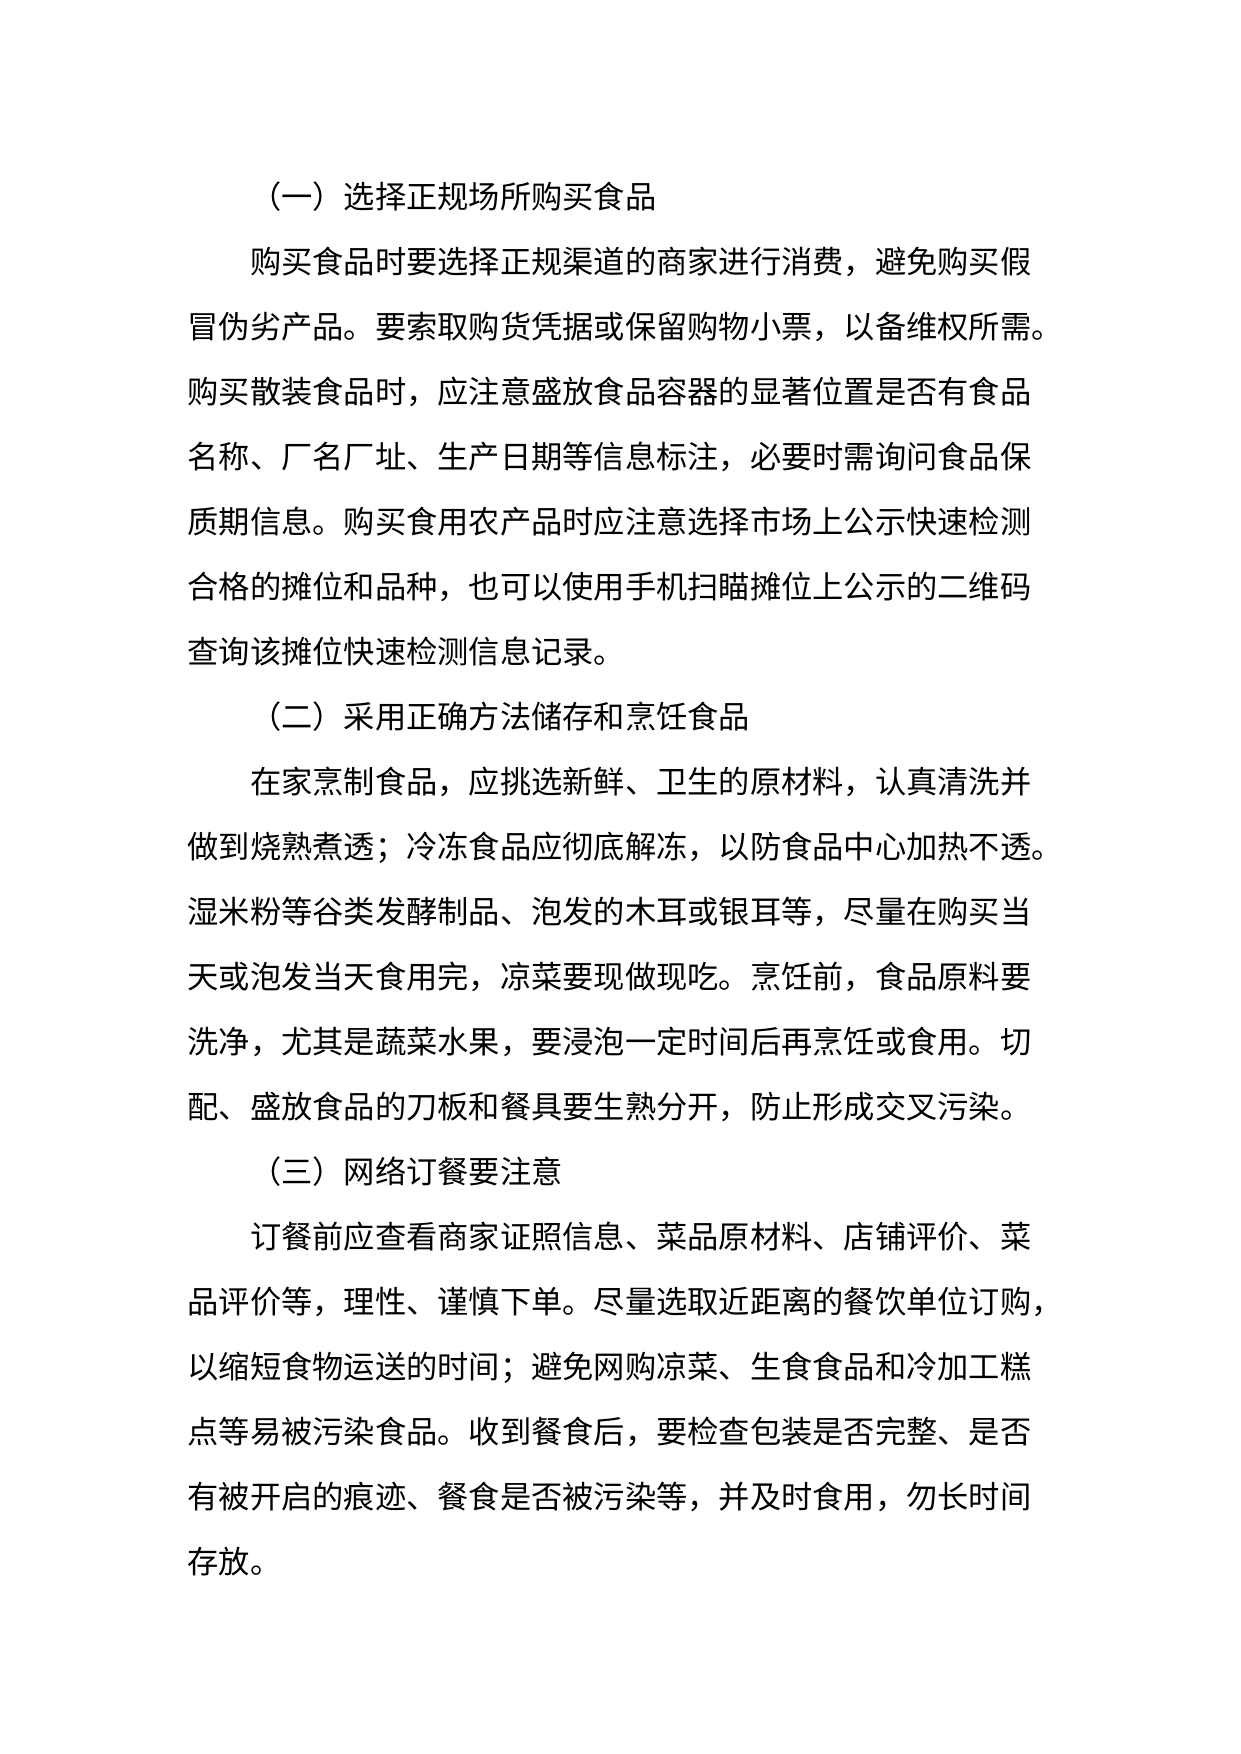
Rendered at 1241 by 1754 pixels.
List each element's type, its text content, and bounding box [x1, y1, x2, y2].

list 购买食品时要选择正规渠道的商家进行消费，避免购买假冒伪劣产品。要索取购货凭据或保留购物小票，以备维权所需。购买散装食品时，应注意盛放食品容器的显著位置是否有食品名称、厂名厂址、生产日期等信息标注，必要时需询问食品保质期信息。购买食用农产品时应注意选择市场上公示快速检测合格的摊位和品种，也可以使用手机扫瞄摊位上公示的二维码查询该摊位快速检测信息记录。 [187, 227, 1053, 682]
list 在家烹制食品，应挑选新鲜、卫生的原材料，认真清洗并做到烧熟煮透；冷冻食品应彻底解冻，以防食品中心加热不透。湿米粉等谷类发酵制品、泡发的木耳或银耳等，尽量在购买当天或泡发当天食用完，凉菜要现做现吃。烹饪前，食品原料要洗净，尤其是蔬菜水果，要浸泡一定时间后再烹饪或食用。切配、盛放食品的刀板和餐具要生熟分开，防止形成交叉污染。 [187, 747, 1053, 1137]
list 采用正确方法储存和烹饪食品 [187, 682, 1053, 747]
list 选择正规场所购买食品 [187, 162, 1053, 227]
list 网络订餐要注意 [187, 1137, 1053, 1202]
text 订餐前应查看商家证照信息、菜品原材料、店铺评价、菜品评价等，理性、谨慎下单。尽量选取近距离的餐饮单位订购，以缩短食物运送的时间；避免网购凉菜、生食食品和冷加工糕点等易被污染食品。收到餐食后，要检查包装是否完整、是否有被开启的痕迹、餐食是否被污染等，并及时食用，勿长时间存放。 [187, 1202, 1053, 1592]
